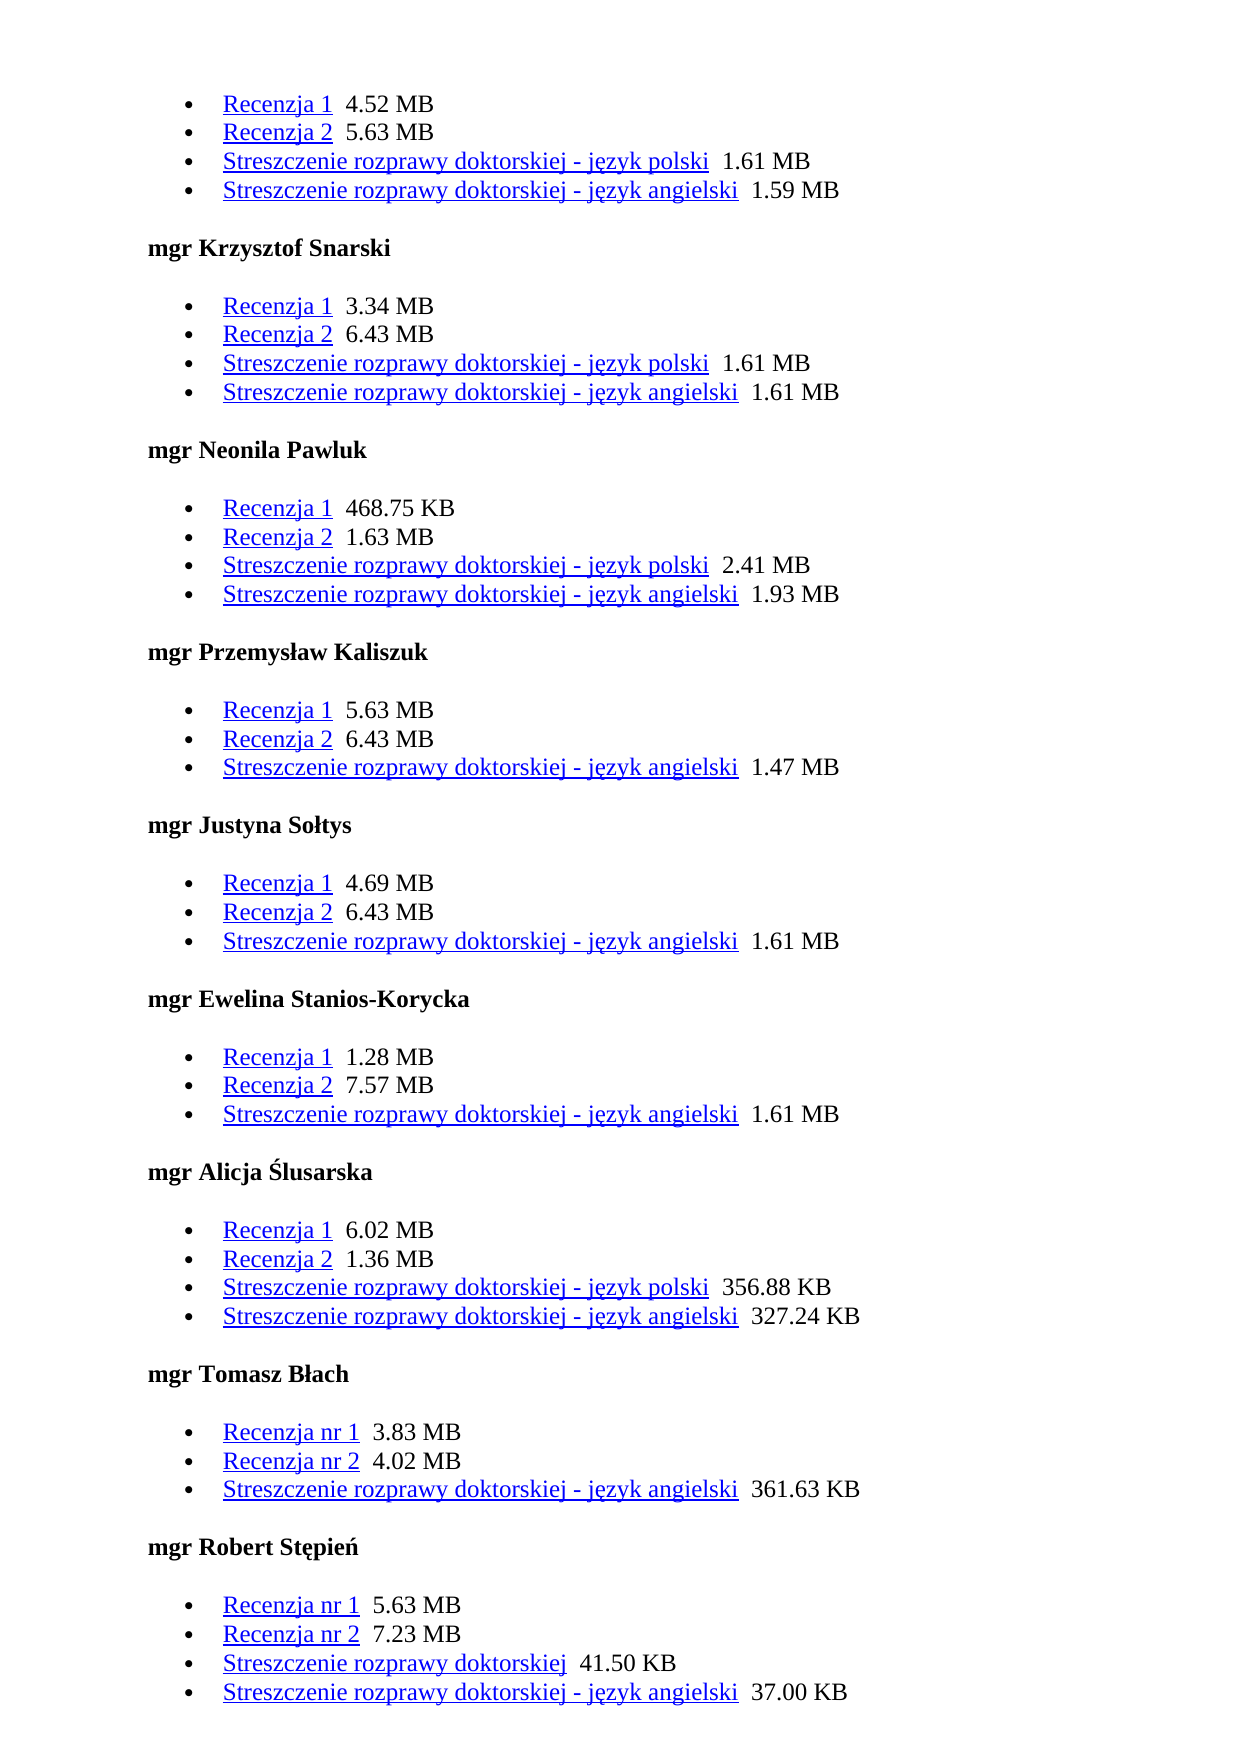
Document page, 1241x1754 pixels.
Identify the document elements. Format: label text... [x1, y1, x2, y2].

text mgr Tomasz Błach [148, 1359, 1093, 1388]
text mgr Neonila Pawluk [148, 435, 1093, 464]
list Recenzja 1 4.69 MB [185, 868, 1093, 897]
text mgr Alicja Ślusarska [148, 1157, 1093, 1186]
list Recenzja nr 1 3.83 MB [185, 1417, 1093, 1446]
list Recenzja 1 4.52 MB [185, 89, 1093, 117]
list Streszczenie rozprawy doktorskiej - język angielski 361.63 KB [185, 1474, 1093, 1503]
list Recenzja 2 6.43 MB [185, 724, 1093, 752]
list Recenzja 1 1.28 MB [185, 1042, 1093, 1070]
list Recenzja nr 2 4.02 MB [185, 1446, 1093, 1474]
list Recenzja 2 6.43 MB [185, 319, 1093, 348]
list Recenzja nr 2 7.23 MB [185, 1619, 1093, 1648]
list Recenzja 2 5.63 MB [185, 117, 1093, 146]
text mgr Przemysław Kaliszuk [148, 637, 1093, 666]
list Streszczenie rozprawy doktorskiej - język angielski 1.47 MB [185, 752, 1093, 781]
list Recenzja 1 468.75 KB [185, 493, 1093, 522]
list Streszczenie rozprawy doktorskiej - język polski 2.41 MB [185, 550, 1093, 579]
list Recenzja nr 1 5.63 MB [185, 1590, 1093, 1619]
text mgr Robert Stępień [148, 1532, 1093, 1561]
list Streszczenie rozprawy doktorskiej - język polski 1.61 MB [185, 146, 1093, 175]
list Recenzja 2 1.63 MB [185, 522, 1093, 550]
list Streszczenie rozprawy doktorskiej - język polski 1.61 MB [185, 348, 1093, 377]
list Recenzja 2 7.57 MB [185, 1070, 1093, 1099]
list Streszczenie rozprawy doktorskiej - język angielski 37.00 KB [185, 1677, 1093, 1705]
list Recenzja 1 5.63 MB [185, 695, 1093, 724]
list Recenzja 1 3.34 MB [185, 291, 1093, 319]
list Recenzja 1 6.02 MB [185, 1215, 1093, 1244]
text mgr Krzysztof Snarski [148, 233, 1093, 262]
list Streszczenie rozprawy doktorskiej - język angielski 1.61 MB [185, 1099, 1093, 1128]
list Streszczenie rozprawy doktorskiej - język angielski 1.93 MB [185, 579, 1093, 608]
list Streszczenie rozprawy doktorskiej - język angielski 1.61 MB [185, 377, 1093, 406]
list Recenzja 2 1.36 MB [185, 1244, 1093, 1272]
list Streszczenie rozprawy doktorskiej 41.50 KB [185, 1648, 1093, 1677]
list Streszczenie rozprawy doktorskiej - język angielski 1.59 MB [185, 175, 1093, 204]
list Recenzja 2 6.43 MB [185, 897, 1093, 926]
list Streszczenie rozprawy doktorskiej - język angielski 327.24 KB [185, 1301, 1093, 1330]
text mgr Ewelina Stanios-Korycka [148, 984, 1093, 1012]
list Streszczenie rozprawy doktorskiej - język angielski 1.61 MB [185, 926, 1093, 954]
list Streszczenie rozprawy doktorskiej - język polski 356.88 KB [185, 1272, 1093, 1301]
text mgr Justyna Sołtys [148, 810, 1093, 839]
